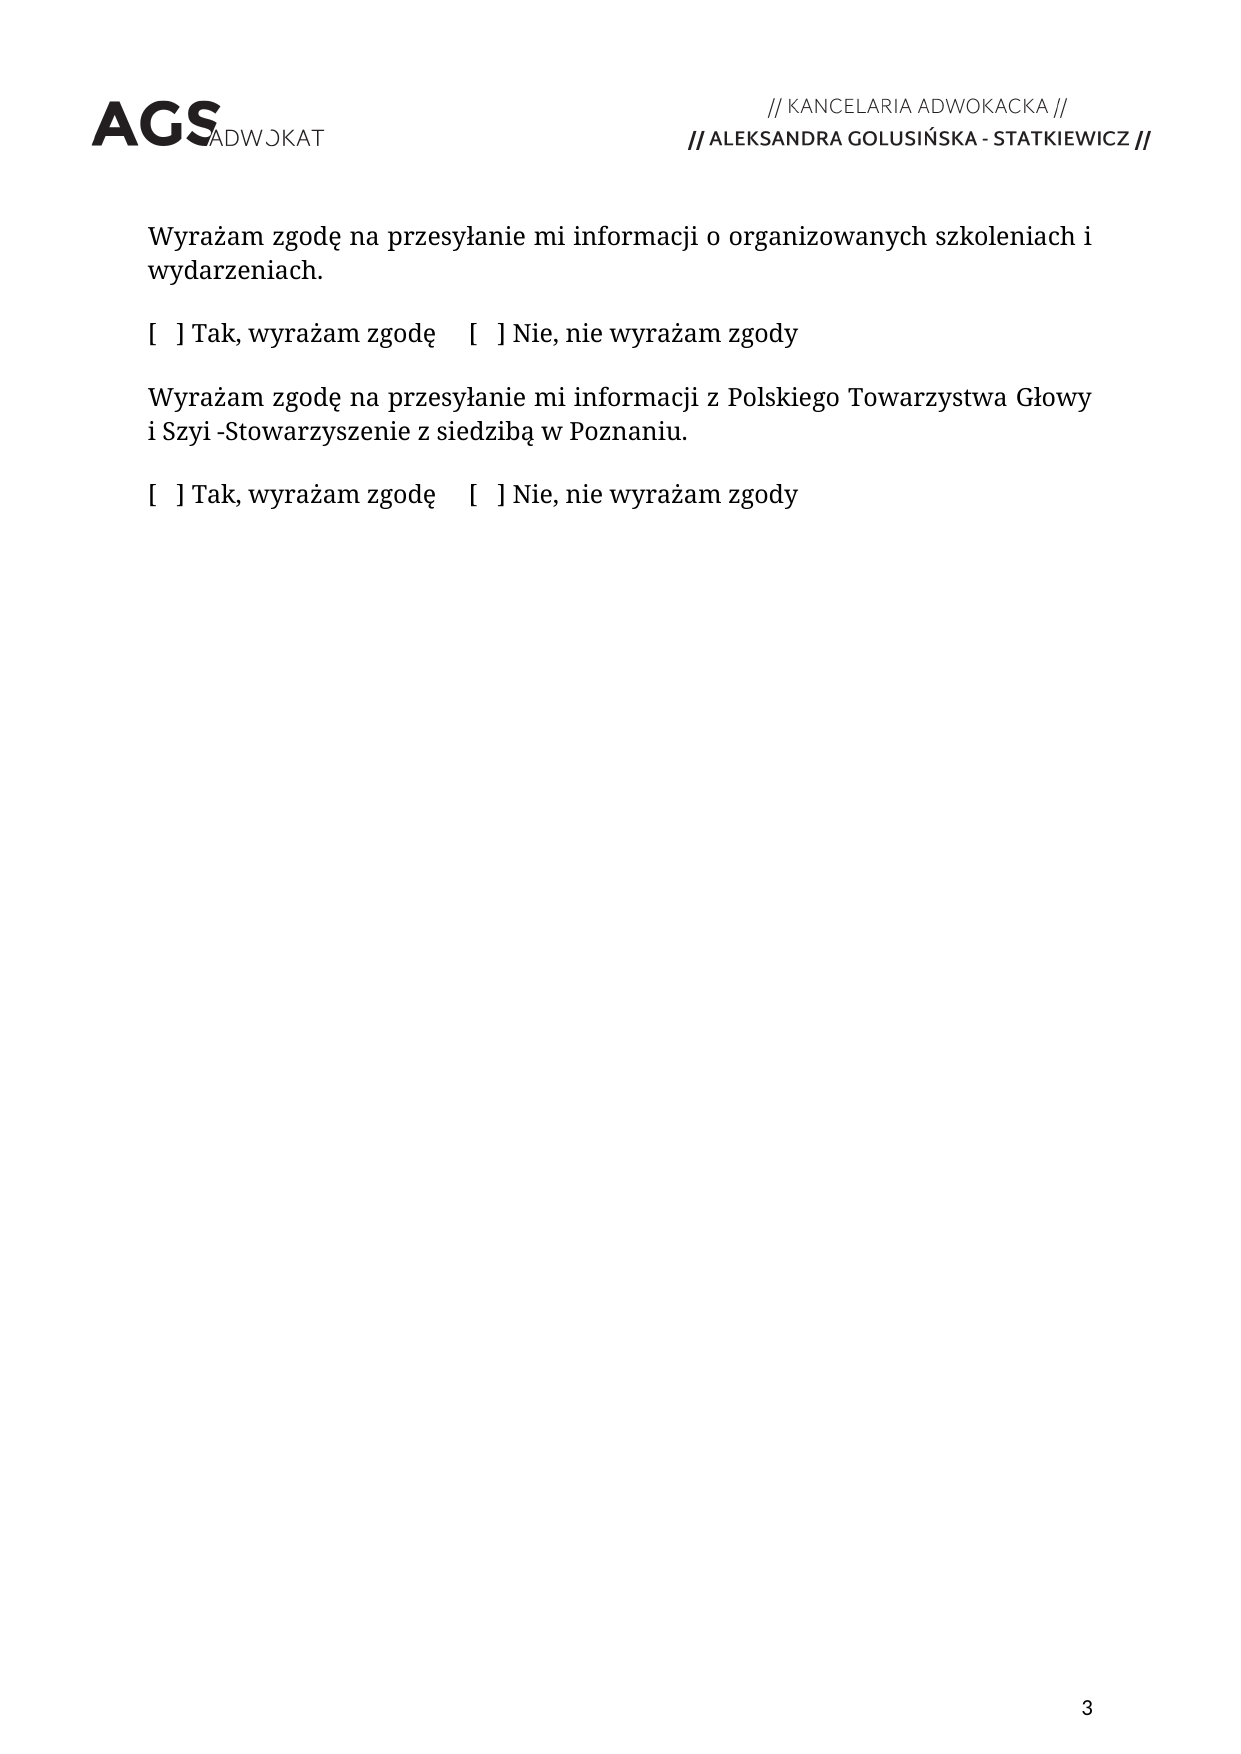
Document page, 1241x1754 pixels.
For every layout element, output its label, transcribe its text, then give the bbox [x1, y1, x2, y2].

picture [7, 51, 1233, 190]
text [ ] Tak, wyrażam zgodę [ ] Nie, nie wyrażam zgody [148, 316, 1093, 350]
text Wyrażam zgodę na przesyłanie mi informacji o organizowanych szkoleniach i wydarzeniach. [148, 219, 1093, 287]
text Wyrażam zgodę na przesyłanie mi informacji z Polskiego Towarzystwa Głowy i Szyi -Stowarzyszenie z siedzibą w Poznaniu. [148, 379, 1093, 447]
text [ ] Tak, wyrażam zgodę [ ] Nie, nie wyrażam zgody [148, 476, 1093, 511]
